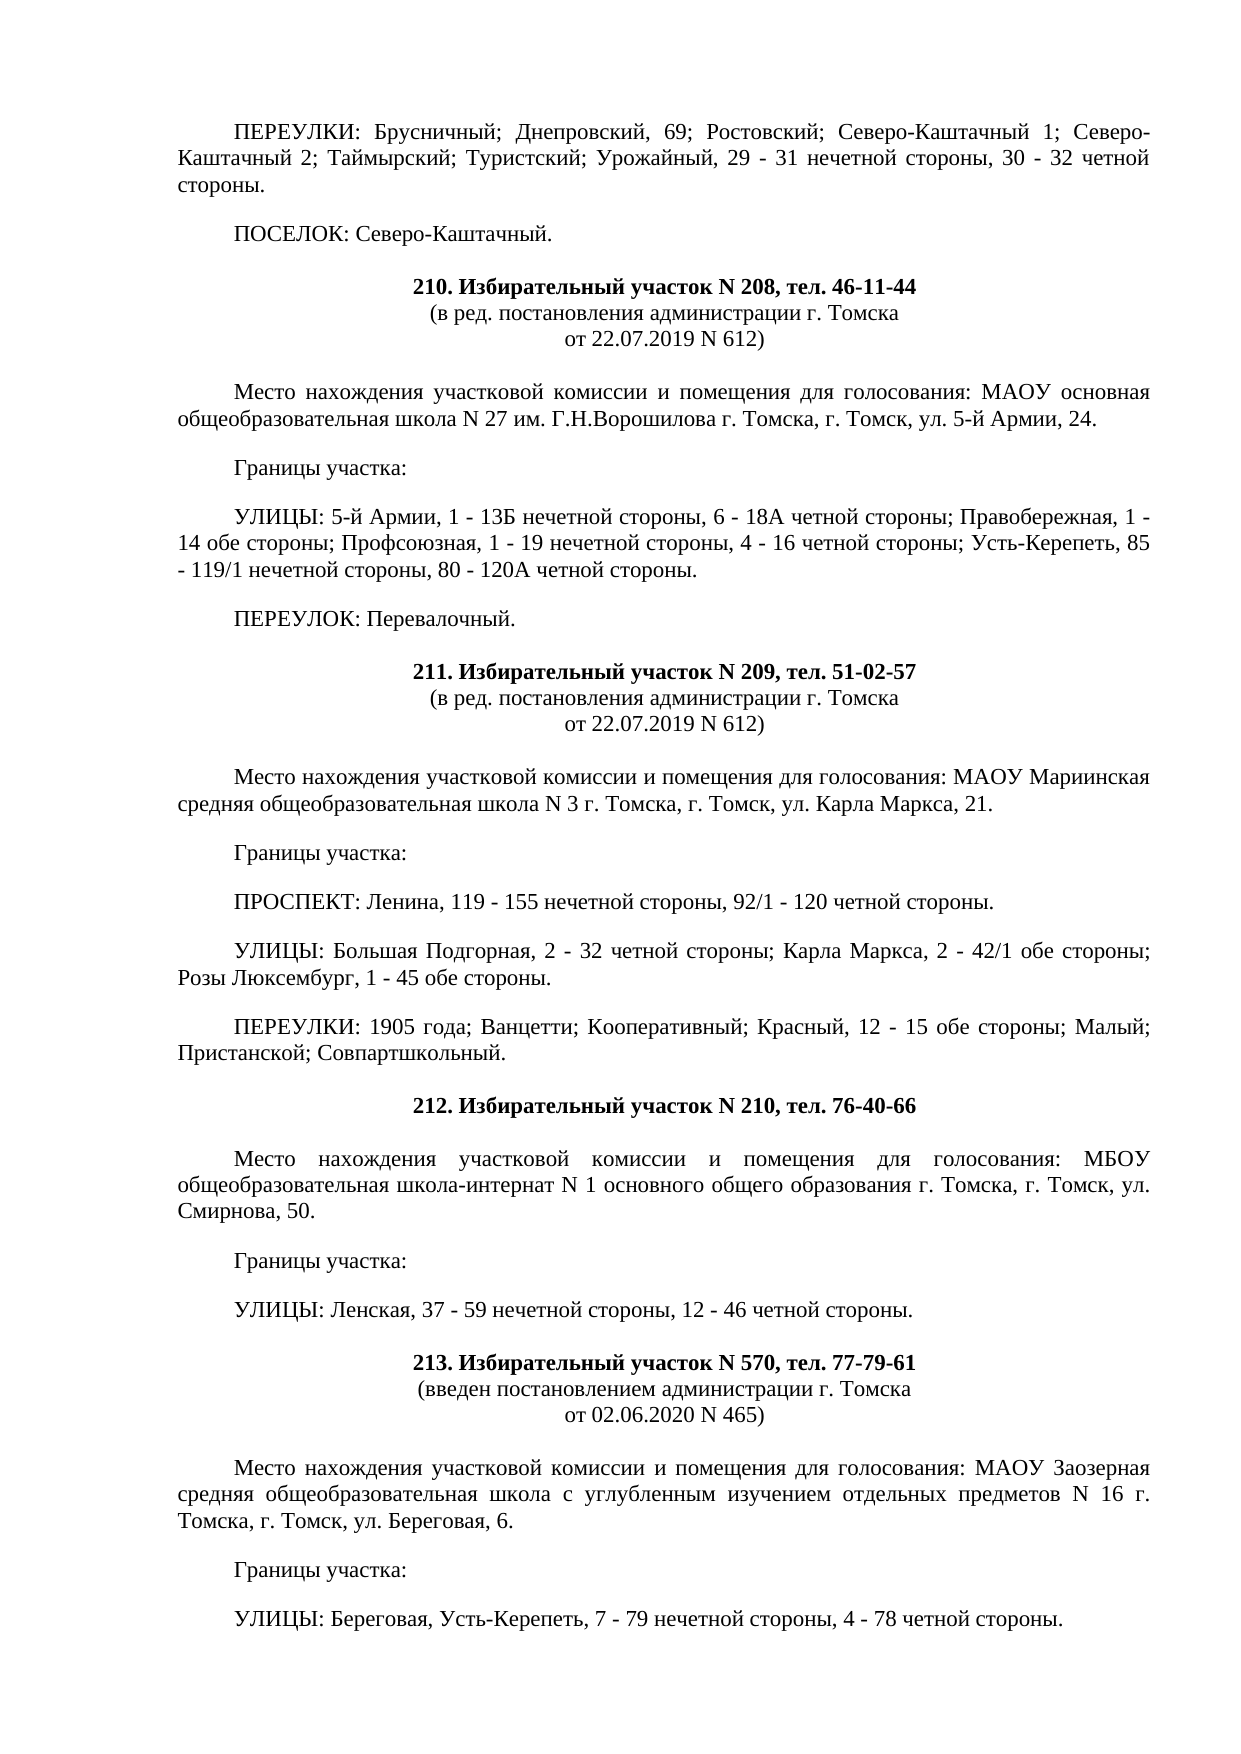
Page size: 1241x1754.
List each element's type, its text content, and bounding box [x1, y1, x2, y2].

text Границы участка: [177, 839, 1152, 865]
text от 22.07.2019 N 612) [177, 711, 1152, 737]
text ПЕРЕУЛОК: Перевалочный. [177, 605, 1152, 631]
text УЛИЦЫ: Береговая, Усть-Керепеть, 7 - 79 нечетной стороны, 4 - 78 четной стороны. [177, 1605, 1152, 1632]
text УЛИЦЫ: 5-й Армии, 1 - 13Б нечетной стороны, 6 - 18А четной стороны; Правобережная, 1 - 14 обе стороны; Профсоюзная, 1 - 19 нечетной стороны, 4 - 16 четной стороны; Усть-Керепеть, 85 - 119/1 нечетной стороны, 80 - 120А четной стороны. [177, 503, 1152, 582]
text Границы участка: [177, 1247, 1152, 1273]
text Границы участка: [177, 454, 1152, 480]
text ПЕРЕУЛКИ: 1905 года; Ванцетти; Кооперативный; Красный, 12 - 15 обе стороны; Малый; Пристанской; Совпартшкольный. [177, 1013, 1152, 1066]
text от 02.06.2020 N 465) [177, 1401, 1152, 1428]
text УЛИЦЫ: Большая Подгорная, 2 - 32 четной стороны; Карла Маркса, 2 - 42/1 обе стороны; Розы Люксембург, 1 - 45 обе стороны. [177, 937, 1152, 990]
title 211. Избирательный участок N 209, тел. 51-02-57 [177, 658, 1152, 684]
text Границы участка: [177, 1556, 1152, 1582]
text (в ред. постановления администрации г. Томска [177, 684, 1152, 711]
text (введен постановлением администрации г. Томска [177, 1375, 1152, 1401]
text от 22.07.2019 N 612) [177, 326, 1152, 352]
text Место нахождения участковой комиссии и помещения для голосования: МБОУ общеобразовательная школа-интернат N 1 основного общего образования г. Томска, г. Томск, ул. Смирнова, 50. [177, 1145, 1152, 1224]
text Место нахождения участковой комиссии и помещения для голосования: МАОУ Мариинская средняя общеобразовательная школа N 3 г. Томска, г. Томск, ул. Карла Маркса, 21. [177, 763, 1152, 816]
text ПЕРЕУЛКИ: Брусничный; Днепровский, 69; Ростовский; Северо-Каштачный 1; Северо-Каштачный 2; Таймырский; Туристский; Урожайный, 29 - 31 нечетной стороны, 30 - 32 четной стороны. [177, 118, 1152, 197]
text ПОСЕЛОК: Северо-Каштачный. [177, 220, 1152, 246]
text (в ред. постановления администрации г. Томска [177, 299, 1152, 326]
text Место нахождения участковой комиссии и помещения для голосования: МАОУ основная общеобразовательная школа N 27 им. Г.Н.Ворошилова г. Томска, г. Томск, ул. 5-й Армии, 24. [177, 378, 1152, 431]
text УЛИЦЫ: Ленская, 37 - 59 нечетной стороны, 12 - 46 четной стороны. [177, 1296, 1152, 1322]
title 210. Избирательный участок N 208, тел. 46-11-44 [177, 273, 1152, 299]
text ПРОСПЕКТ: Ленина, 119 - 155 нечетной стороны, 92/1 - 120 четной стороны. [177, 888, 1152, 914]
title 212. Избирательный участок N 210, тел. 76-40-66 [177, 1092, 1152, 1118]
title 213. Избирательный участок N 570, тел. 77-79-61 [177, 1349, 1152, 1375]
text Место нахождения участковой комиссии и помещения для голосования: МАОУ Заозерная средняя общеобразовательная школа с углубленным изучением отдельных предметов N 16 г. Томска, г. Томск, ул. Береговая, 6. [177, 1454, 1152, 1533]
